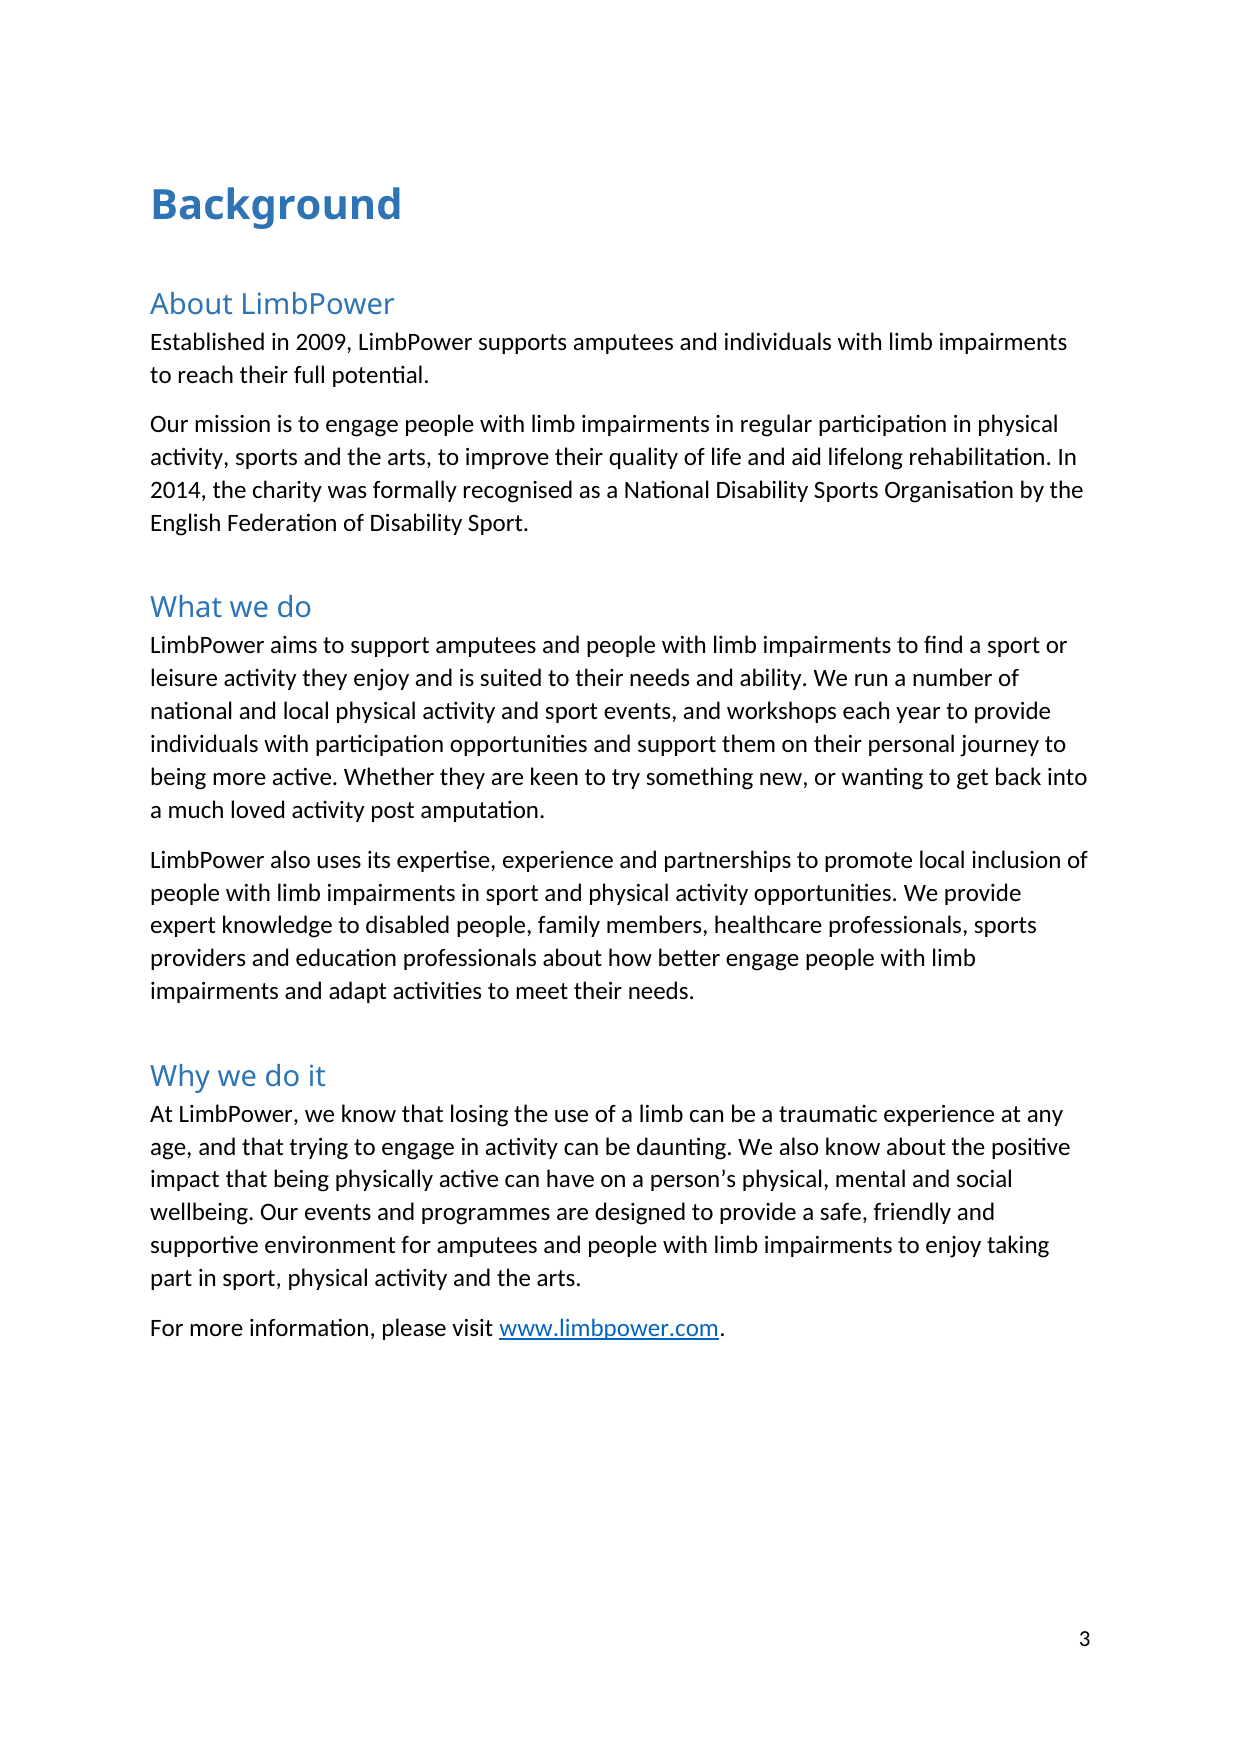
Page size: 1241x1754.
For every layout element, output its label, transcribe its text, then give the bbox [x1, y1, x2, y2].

subtitle About LimbPower [150, 283, 1090, 323]
text Established in 2009, LimbPower supports amputees and individuals with limb impairments to reach their full potential. [150, 326, 1090, 389]
text For more information, please visit www.limbpower.com. [150, 1312, 1090, 1342]
text At LimbPower, we know that losing the use of a limb can be a traumatic experience at any age, and that trying to engage in activity can be daunting. We also know about the positive impact that being physically active can have on a person’s physical, mental and social wellbeing. Our events and programmes are designed to provide a safe, friendly and supportive environment for amputees and people with limb impairments to enjoy taking part in sport, physical activity and the arts. [150, 1098, 1090, 1293]
text LimbPower aims to support amputees and people with limb impairments to find a sport or leisure activity they enjoy and is suited to their needs and ability. We run a number of national and local physical activity and sport events, and workshops each year to provide individuals with participation opportunities and support them on their personal journey to being more active. Whether they are keen to try something new, or wanting to get back into a much loved activity post amputation. [150, 629, 1090, 825]
text LimbPower also uses its expertise, experience and partnerships to promote local inclusion of people with limb impairments in sport and physical activity opportunities. We provide expert knowledge to disabled people, family members, healthcare professionals, sports providers and education professionals about how better engage people with limb impairments and adapt activities to meet their needs. [150, 844, 1090, 1036]
subtitle Why we do it [150, 1055, 1090, 1095]
subtitle What we do [150, 587, 1090, 626]
text Our mission is to engage people with limb impairments in regular participation in physical activity, sports and the arts, to improve their quality of life and aid lifelong rehabilitation. In 2014, the charity was formally recognised as a National Disability Sports Organisation by the English Federation of Disability Sport. [150, 408, 1090, 568]
subtitle Background [150, 175, 1090, 232]
